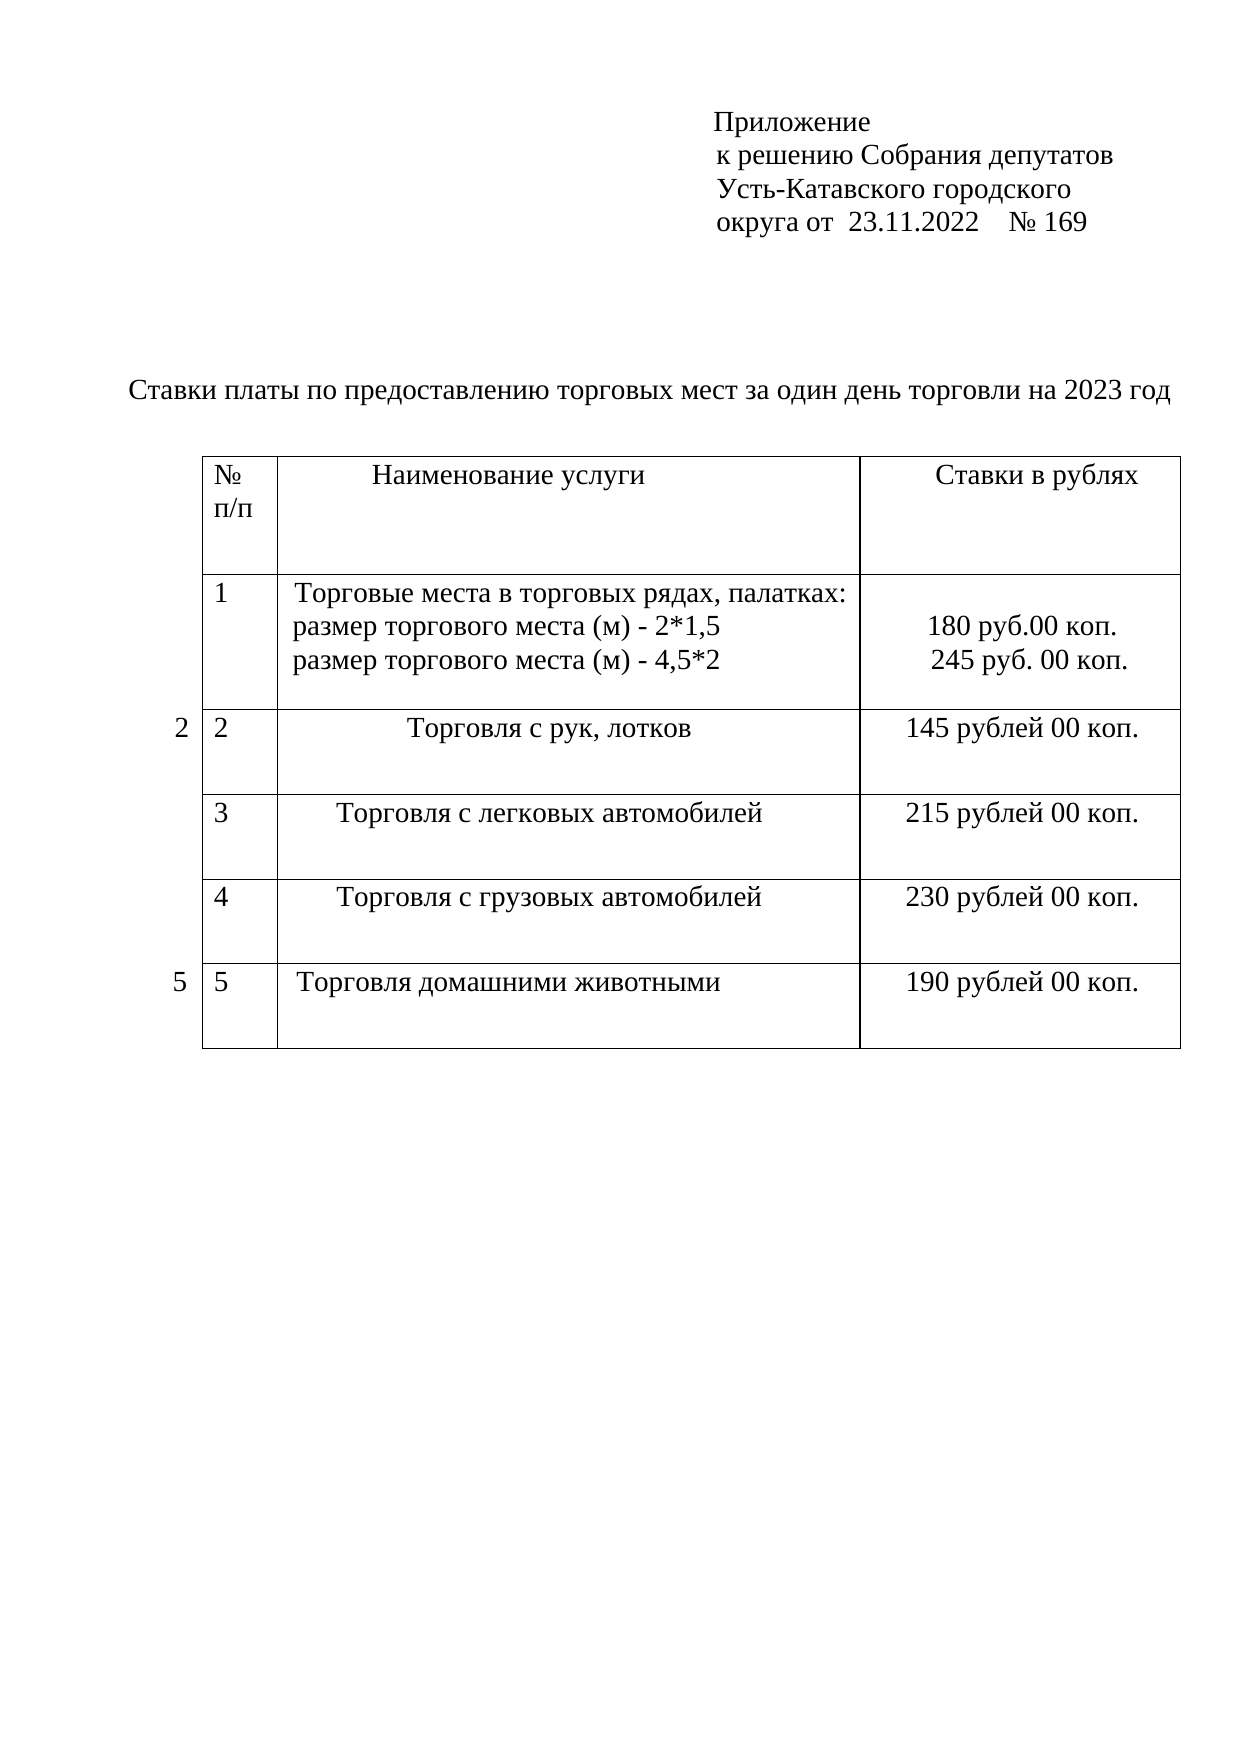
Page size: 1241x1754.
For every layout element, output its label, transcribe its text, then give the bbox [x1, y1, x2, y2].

table_header Наименование услуги [278, 457, 859, 574]
text Ставки платы по предоставлению торговых мест за один день торговли на 2023 год [118, 372, 1181, 406]
table_cell 2 2 [203, 710, 277, 794]
table_cell Торговля домашними животными [278, 964, 859, 1048]
table_cell 4 [203, 880, 277, 963]
table_cell 3 [203, 795, 277, 878]
text Усть-Катавского городского [118, 171, 1181, 204]
text округа от 23.11.2022 № 169 [118, 204, 1181, 238]
table_cell 190 рублей 00 коп. [861, 964, 1180, 1048]
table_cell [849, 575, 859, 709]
text к решению Собрания депутатов [118, 137, 1181, 171]
table_cell Торговля с грузовых автомобилей [278, 880, 859, 963]
table_header Ставки в рублях [861, 457, 1180, 574]
table_cell 1 [203, 575, 277, 709]
table_cell 215 рублей 00 коп. [861, 795, 1180, 878]
table_cell 5 5 [203, 964, 277, 1048]
table_cell 230 рублей 00 коп. [861, 880, 1180, 963]
table_cell 145 рублей 00 коп. [861, 710, 1180, 794]
text Приложение [118, 104, 1181, 137]
table_cell Торговля с легковых автомобилей [278, 795, 859, 878]
table_cell Торговля с рук, лотков [278, 710, 859, 794]
table_header № п/п [203, 457, 277, 574]
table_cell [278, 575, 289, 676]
